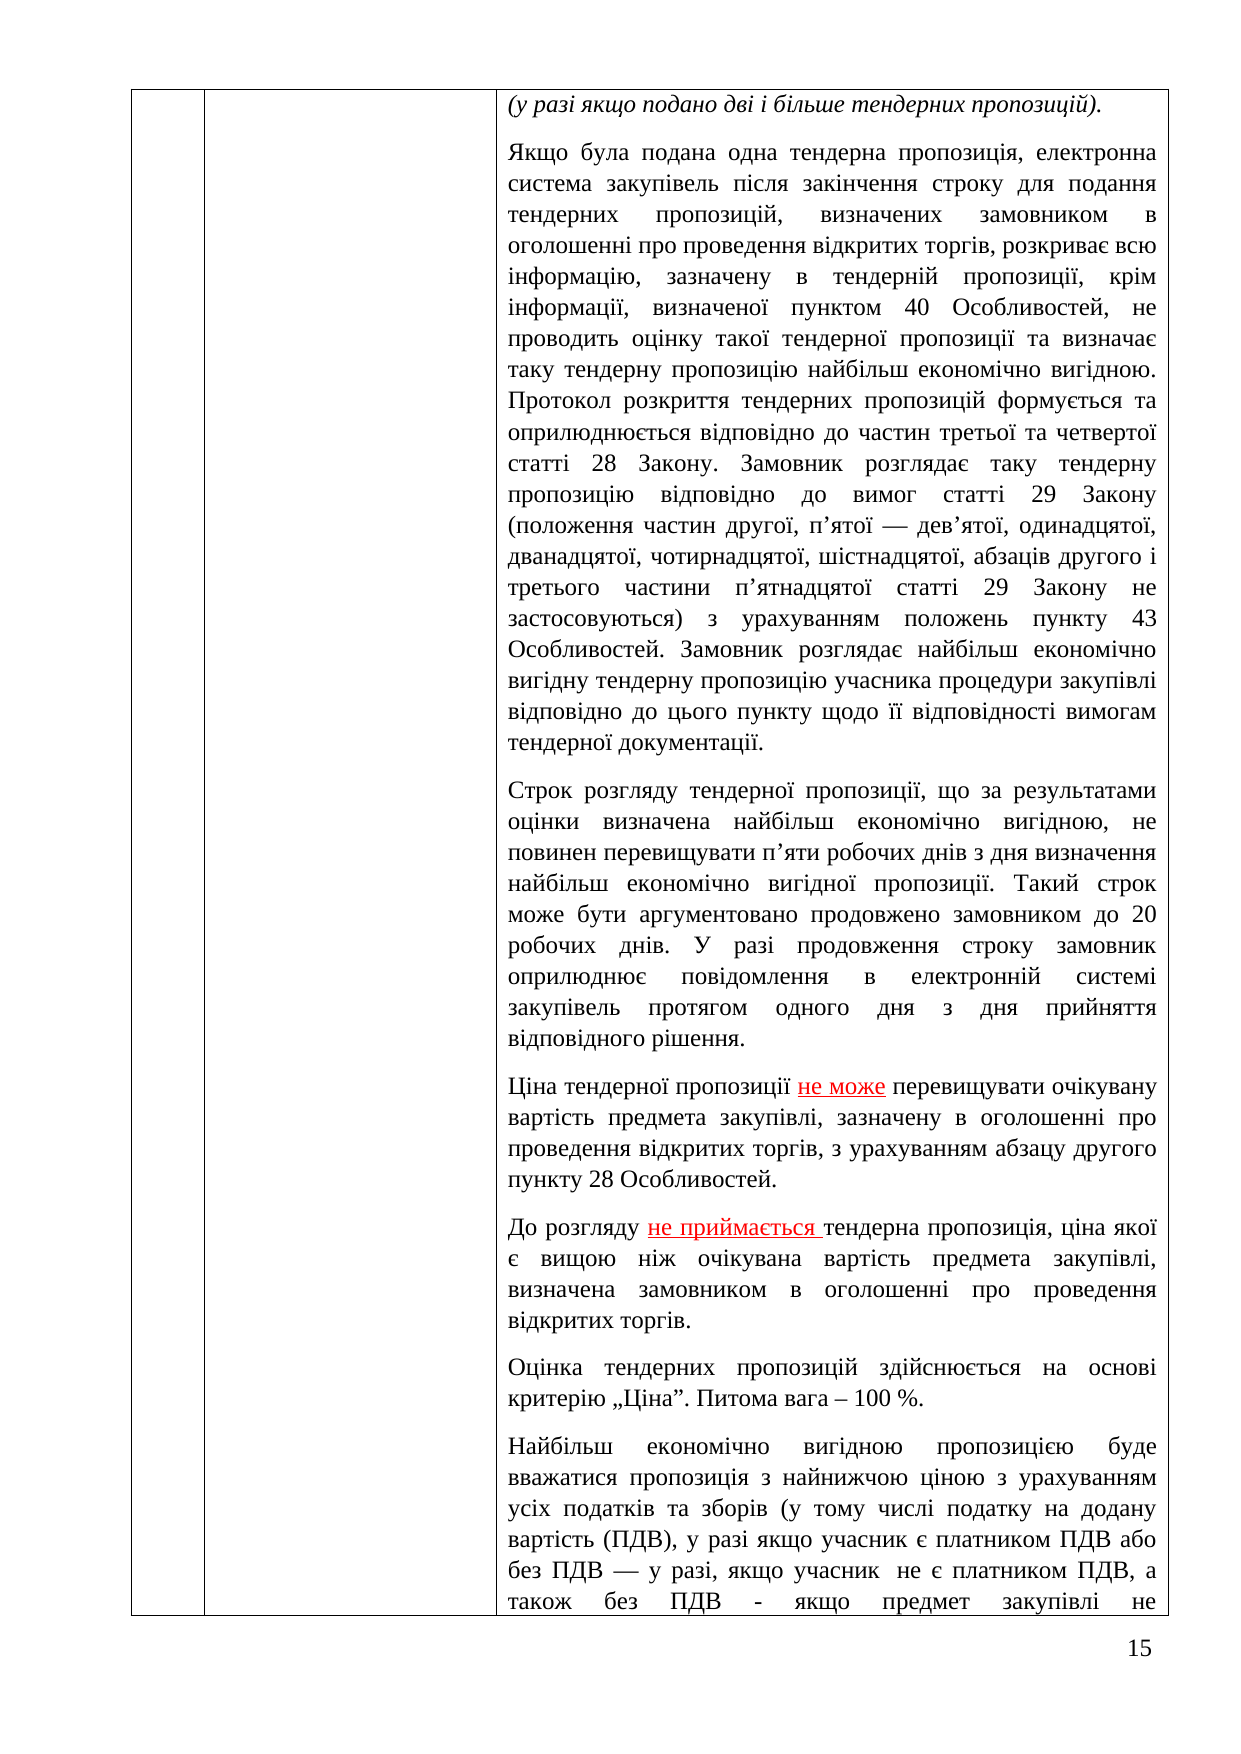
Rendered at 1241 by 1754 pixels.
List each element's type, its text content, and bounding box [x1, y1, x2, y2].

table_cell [497, 90, 1168, 1615]
table_cell 1 [132, 90, 204, 1615]
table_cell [205, 90, 496, 1615]
